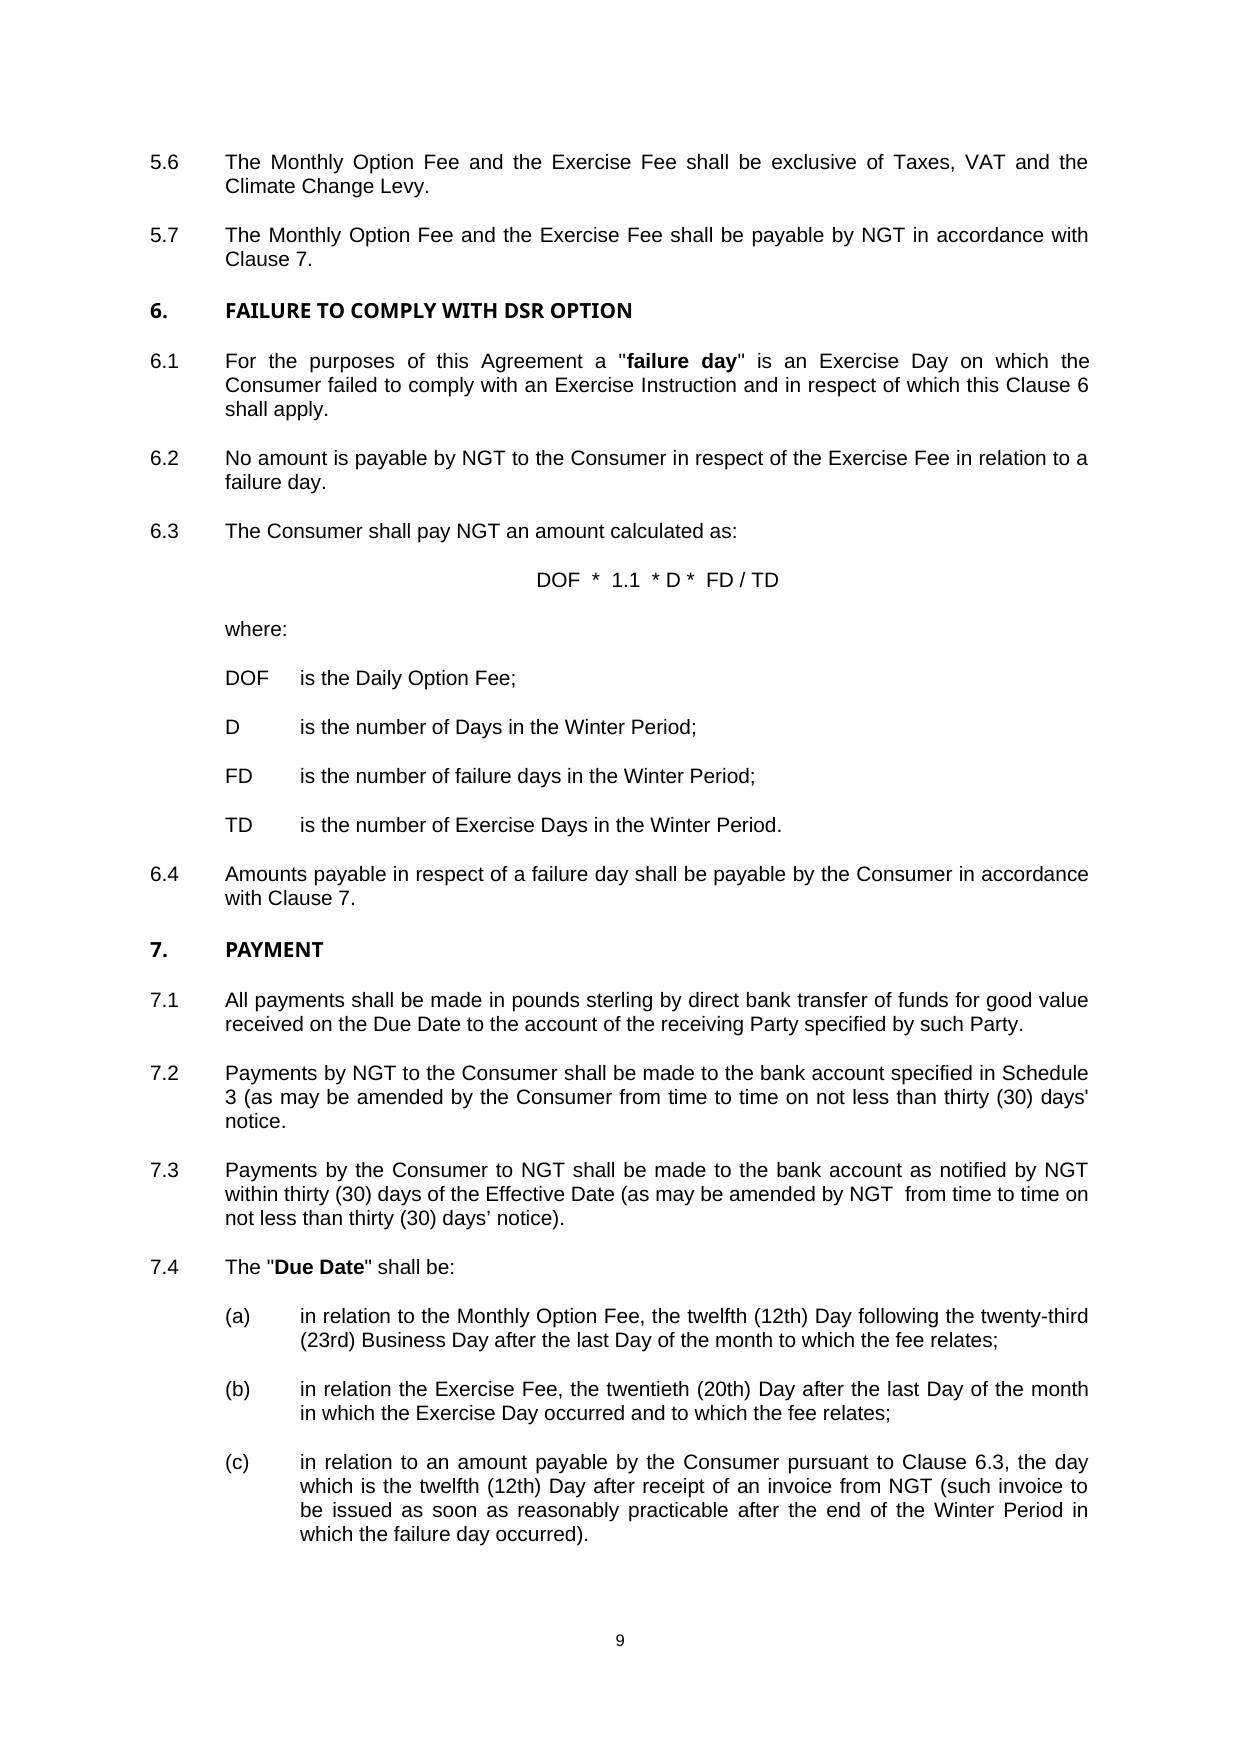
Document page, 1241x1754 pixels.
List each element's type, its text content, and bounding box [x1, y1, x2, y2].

subtitle All payments shall be made in pounds sterling by direct bank transfer of funds for good value received on the Due Date to the account of the receiving Party specified by such Party. [150, 988, 1090, 1036]
text DOF is the Daily Option Fee; [225, 666, 1090, 690]
text D is the number of Days in the Winter Period; [225, 715, 1090, 739]
subtitle The Monthly Option Fee and the Exercise Fee shall be exclusive of Taxes, VAT and the Climate Change Levy. [150, 150, 1090, 198]
subtitle FAILURE TO comply with dsr option [150, 296, 1090, 324]
text DOF * 1.1 * D * FD / TD [225, 568, 1090, 592]
subtitle Payments by the Consumer to NGT shall be made to the bank account as notified by NGT within thirty (30) days of the Effective Date (as may be amended by NGT from time to time on not less than thirty (30) days’ notice). [150, 1158, 1090, 1230]
subtitle No amount is payable by NGT to the Consumer in respect of the Exercise Fee in relation to a failure day. [150, 446, 1090, 494]
text FD is the number of failure days in the Winter Period; [225, 764, 1090, 788]
subtitle The Monthly Option Fee and the Exercise Fee shall be payable by NGT in accordance with Clause 7. [150, 223, 1090, 271]
subtitle Payments by NGT to the Consumer shall be made to the bank account specified in Schedule 3 (as may be amended by the Consumer from time to time on not less than thirty (30) days' notice. [150, 1061, 1090, 1133]
subtitle PAYMENT [150, 935, 1090, 963]
subtitle For the purposes of this Agreement a "failure day" is an Exercise Day on which the Consumer failed to comply with an Exercise Instruction and in respect of which this Clause 6 shall apply. [150, 349, 1090, 421]
subtitle Amounts payable in respect of a failure day shall be payable by the Consumer in accordance with Clause 7. [150, 862, 1090, 910]
subtitle in relation to an amount payable by the Consumer pursuant to Clause 6.3, the day which is the twelfth (12th) Day after receipt of an invoice from NGT (such invoice to be issued as soon as reasonably practicable after the end of the Winter Period in which the failure day occurred). [225, 1449, 1090, 1545]
subtitle The "Due Date" shall be: [150, 1255, 1090, 1279]
subtitle in relation the Exercise Fee, the twentieth (20th) Day after the last Day of the month in which the Exercise Day occurred and to which the fee relates; [225, 1377, 1090, 1424]
text where: [225, 617, 1090, 641]
subtitle in relation to the Monthly Option Fee, the twelfth (12th) Day following the twenty-third (23rd) Business Day after the last Day of the month to which the fee relates; [225, 1304, 1090, 1352]
text TD is the number of Exercise Days in the Winter Period. [225, 813, 1090, 837]
subtitle The Consumer shall pay NGT an amount calculated as: [150, 519, 1090, 543]
